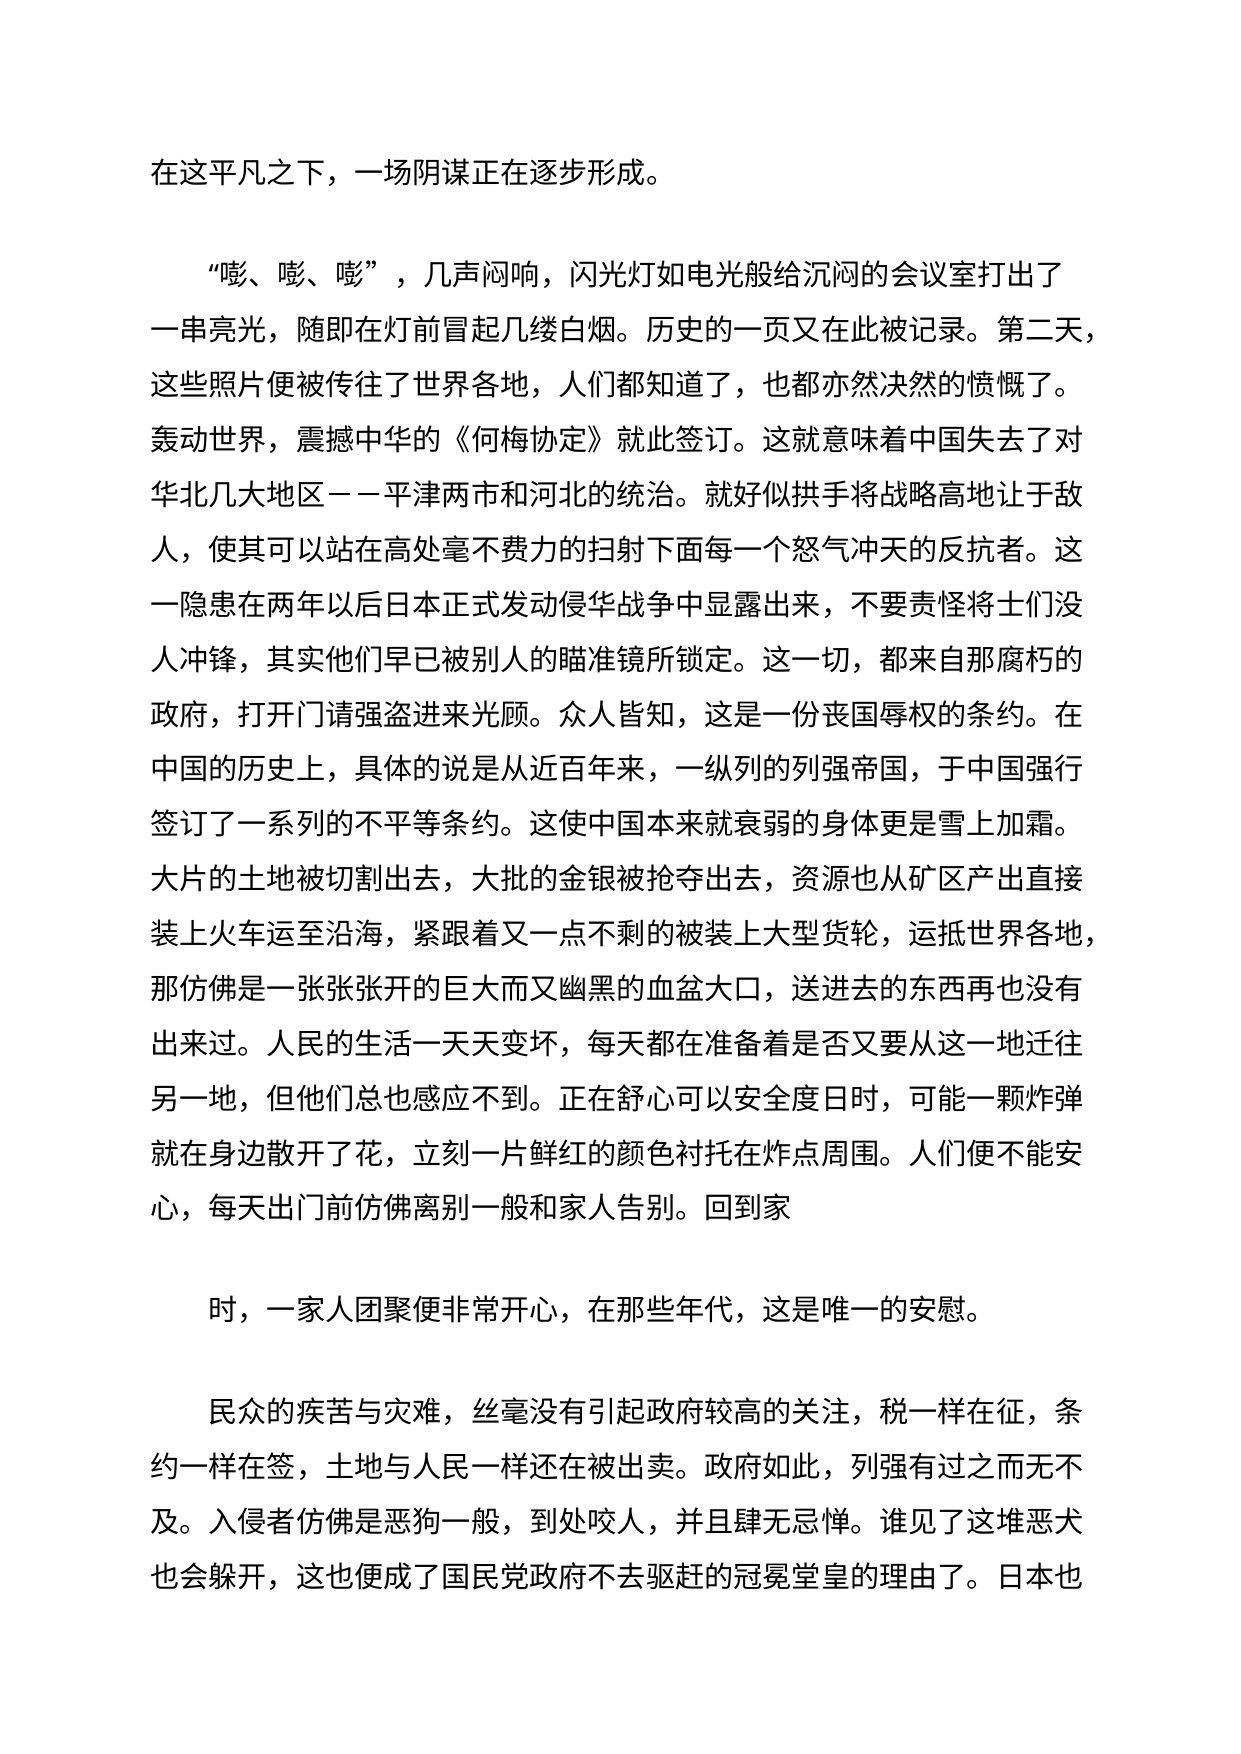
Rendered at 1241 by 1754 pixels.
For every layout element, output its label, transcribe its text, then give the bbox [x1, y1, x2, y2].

text 时，一家人团聚便非常开心，在那些年代，这是唯一的安慰。 [150, 1287, 1090, 1329]
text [150, 150, 1090, 192]
text “嘭、嘭、嘭”，几声闷响，闪光灯如电光般给沉闷的会议室打出了一串亮光，随即在灯前冒起几缕白烟。历史的一页又在此被记录。第二天，这些照片便被传往了世界各地，人们都知道了，也都亦然决然的愤慨了。轰动世界，震撼中华的《何梅协定》就此签订。这就意味着中国失去了对华北几大地区－－平津两市和河北的统治。就好似拱手将战略高地让于敌人，使其可以站在高处毫不费力的扫射下面每一个怒气冲天的反抗者。这一隐患在两年以后日本正式发动侵华战争中显露出来，不要责怪将士们没人冲锋，其实他们早已被别人的瞄准镜所锁定。这一切，都来自那腐朽的政府，打开门请强盗进来光顾。众人皆知，这是一份丧国辱权的条约。在中国的历史上，具体的说是从近百年来，一纵列的列强帝国，于中国强行签订了一系列的不平等条约。这使中国本来就衰弱的身体更是雪上加霜。大片的土地被切割出去，大批的金银被抢夺出去，资源也从矿区产出直接装上火车运至沿海，紧跟着又一点不剩的被装上大型货轮，运抵世界各地，那仿佛是一张张张开的巨大而又幽黑的血盆大口，送进去的东西再也没有出来过。人民的生活一天天变坏，每天都在准备着是否又要从这一地迁往另一地，但他们总也感应不到。正在舒心可以安全度日时，可能一颗炸弹就在身边散开了花，立刻一片鲜红的颜色衬托在炸点周围。人们便不能安心，每天出门前仿佛离别一般和家人告别。回到家 [150, 252, 1090, 1227]
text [150, 1389, 1090, 1596]
